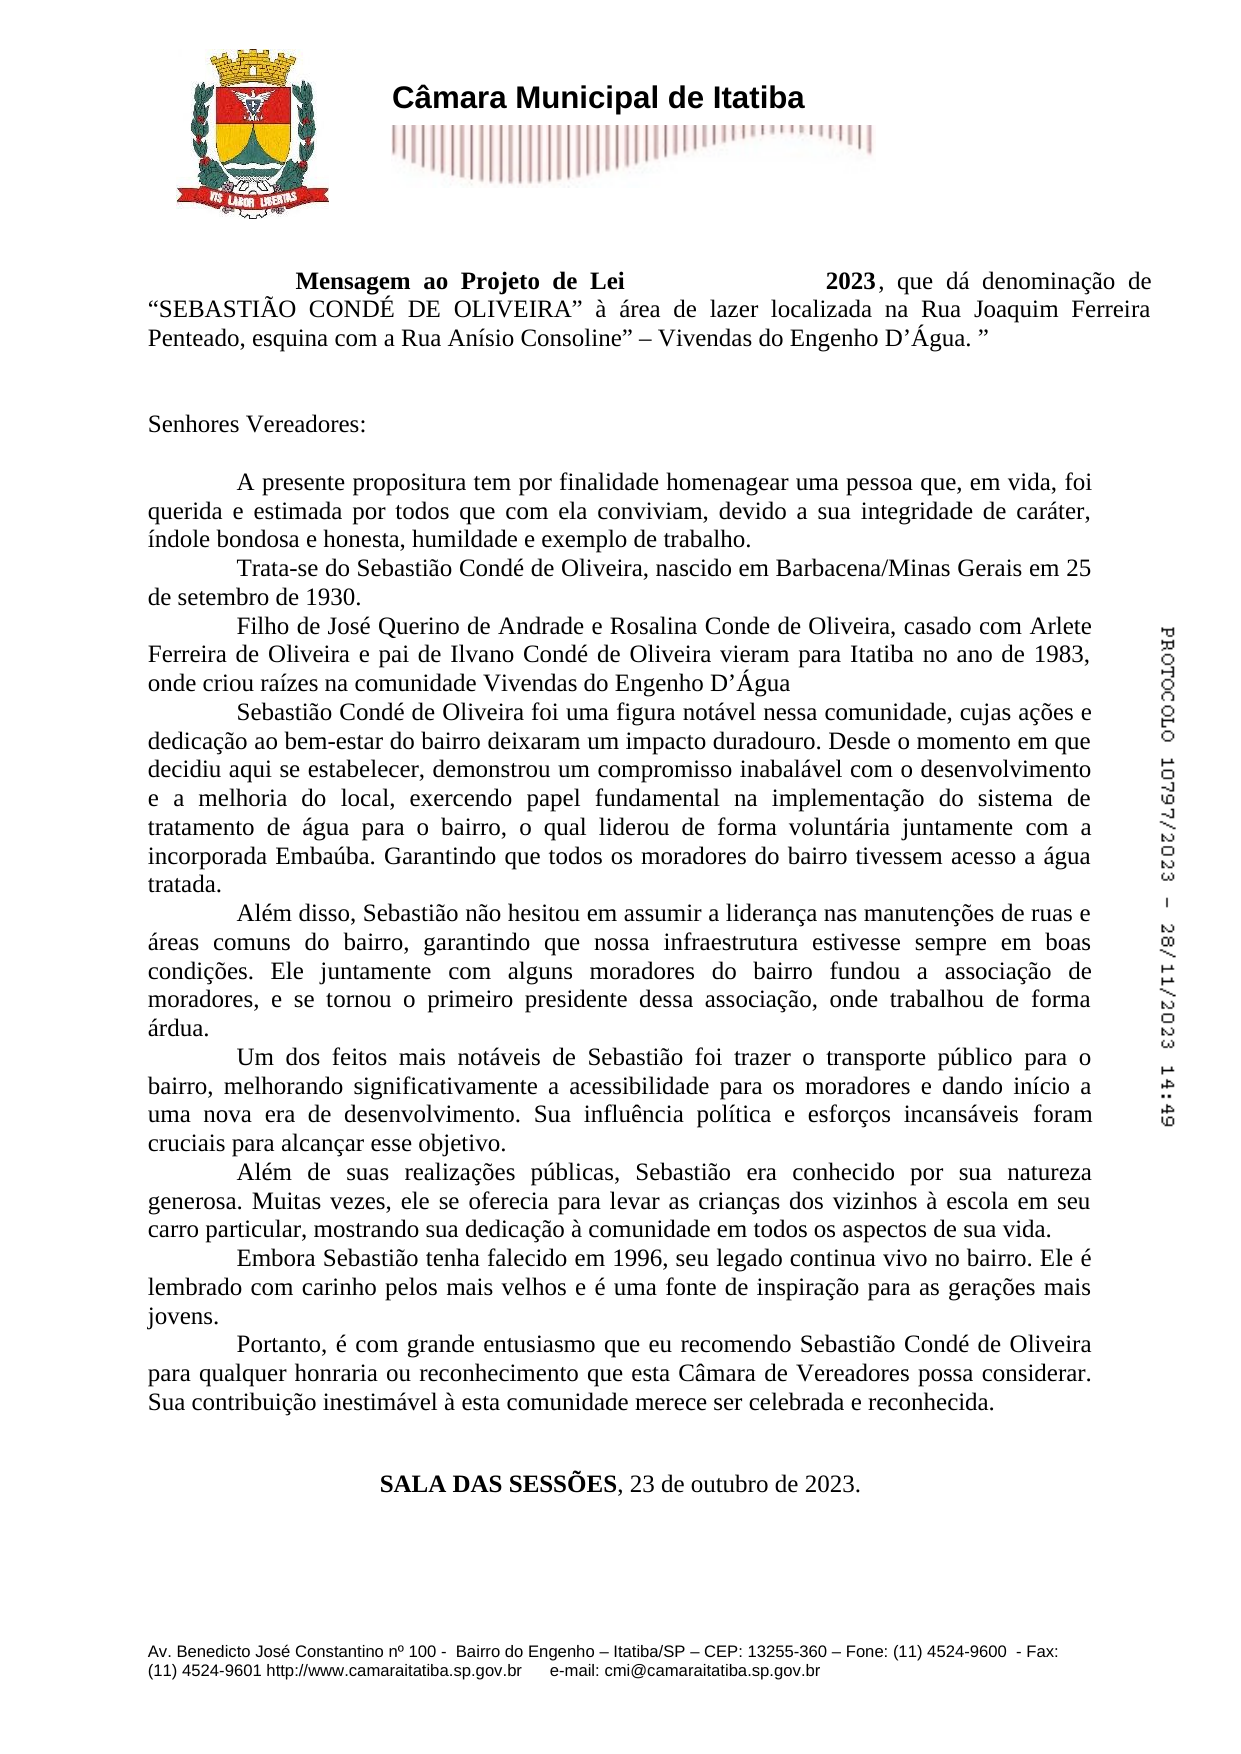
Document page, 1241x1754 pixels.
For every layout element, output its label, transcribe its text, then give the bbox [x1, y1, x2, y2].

text A presente propositura tem por finalidade homenagear uma pessoa que, em vida, foi querida e estimada por todos que com ela conviviam, devido a sua integridade de caráter, índole bondosa e honesta, humildade e exemplo de trabalho. [148, 467, 1093, 553]
text Filho de José Querino de Andrade e Rosalina Conde de Oliveira, casado com Arlete Ferreira de Oliveira e pai de Ilvano Condé de Oliveira vieram para Itatiba no ano de 1983, onde criou raízes na comunidade Vivendas do Engenho D’Água [148, 611, 1092, 697]
text Além disso, Sebastião não hesitou em assumir a liderança nas manutenções de ruas e áreas comuns do bairro, garantindo que nossa infraestrutura estivesse sempre em boas condições. Ele juntamente com alguns moradores do bairro fundou a associação de moradores, e se tornou o primeiro presidente dessa associação, onde trabalhou de forma árdua. [148, 898, 1092, 1042]
text Um dos feitos mais notáveis de Sebastião foi trazer o transporte público para o bairro, melhorando significativamente a acessibilidade para os moradores e dando início a uma nova era de desenvolvimento. Sua influência política e esforços incansáveis ​​foram cruciais para alcançar esse objetivo. [148, 1042, 1092, 1157]
text Trata-se do Sebastião Condé de Oliveira, nascido em Barbacena/Minas Gerais em 25 de setembro de 1930. [148, 553, 1092, 611]
text Além de suas realizações públicas, Sebastião era conhecido por sua natureza generosa. Muitas vezes, ele se oferecia para levar as crianças dos vizinhos à escola em seu carro particular, mostrando sua dedicação à comunidade em todos os aspectos de sua vida. [148, 1157, 1092, 1243]
text Senhores Vereadores: [148, 409, 1152, 438]
text Embora Sebastião tenha falecido em 1996, seu legado continua vivo no bairro. Ele é lembrado com carinho pelos mais velhos e é uma fonte de inspiração para as gerações mais jovens. [148, 1243, 1092, 1329]
picture [176, 49, 329, 219]
text Mensagem ao Projeto de Lei 2023, que dá denominação de “SEBASTIÃO CONDÉ DE OLIVEIRA” à área de lazer localizada na Rua Joaquim Ferreira Penteado, esquina com a Rua Anísio Consoline” – Vivendas do Engenho D’Água. ” [148, 266, 1152, 352]
picture [1135, 623, 1198, 1131]
picture [391, 125, 876, 188]
text Sebastião Condé de Oliveira foi uma figura notável nessa comunidade, cujas ações e dedicação ao bem-estar do bairro deixaram um impacto duradouro. Desde o momento em que decidiu aqui se estabelecer, demonstrou um compromisso inabalável com o desenvolvimento e a melhoria do local, exercendo papel fundamental na implementação do sistema de tratamento de água para o bairro, o qual liderou de forma voluntária juntamente com a incorporada Embaúba. Garantindo que todos os moradores do bairro tivessem acesso a água tratada. [148, 697, 1092, 898]
text Portanto, é com grande entusiasmo que eu recomendo Sebastião Condé de Oliveira para qualquer honraria ou reconhecimento que esta Câmara de Vereadores possa considerar. Sua contribuição inestimável à esta comunidade merece ser celebrada e reconhecida. [148, 1329, 1092, 1416]
text SALA DAS SESSÕES, 23 de outubro de 2023. [148, 1469, 1092, 1497]
